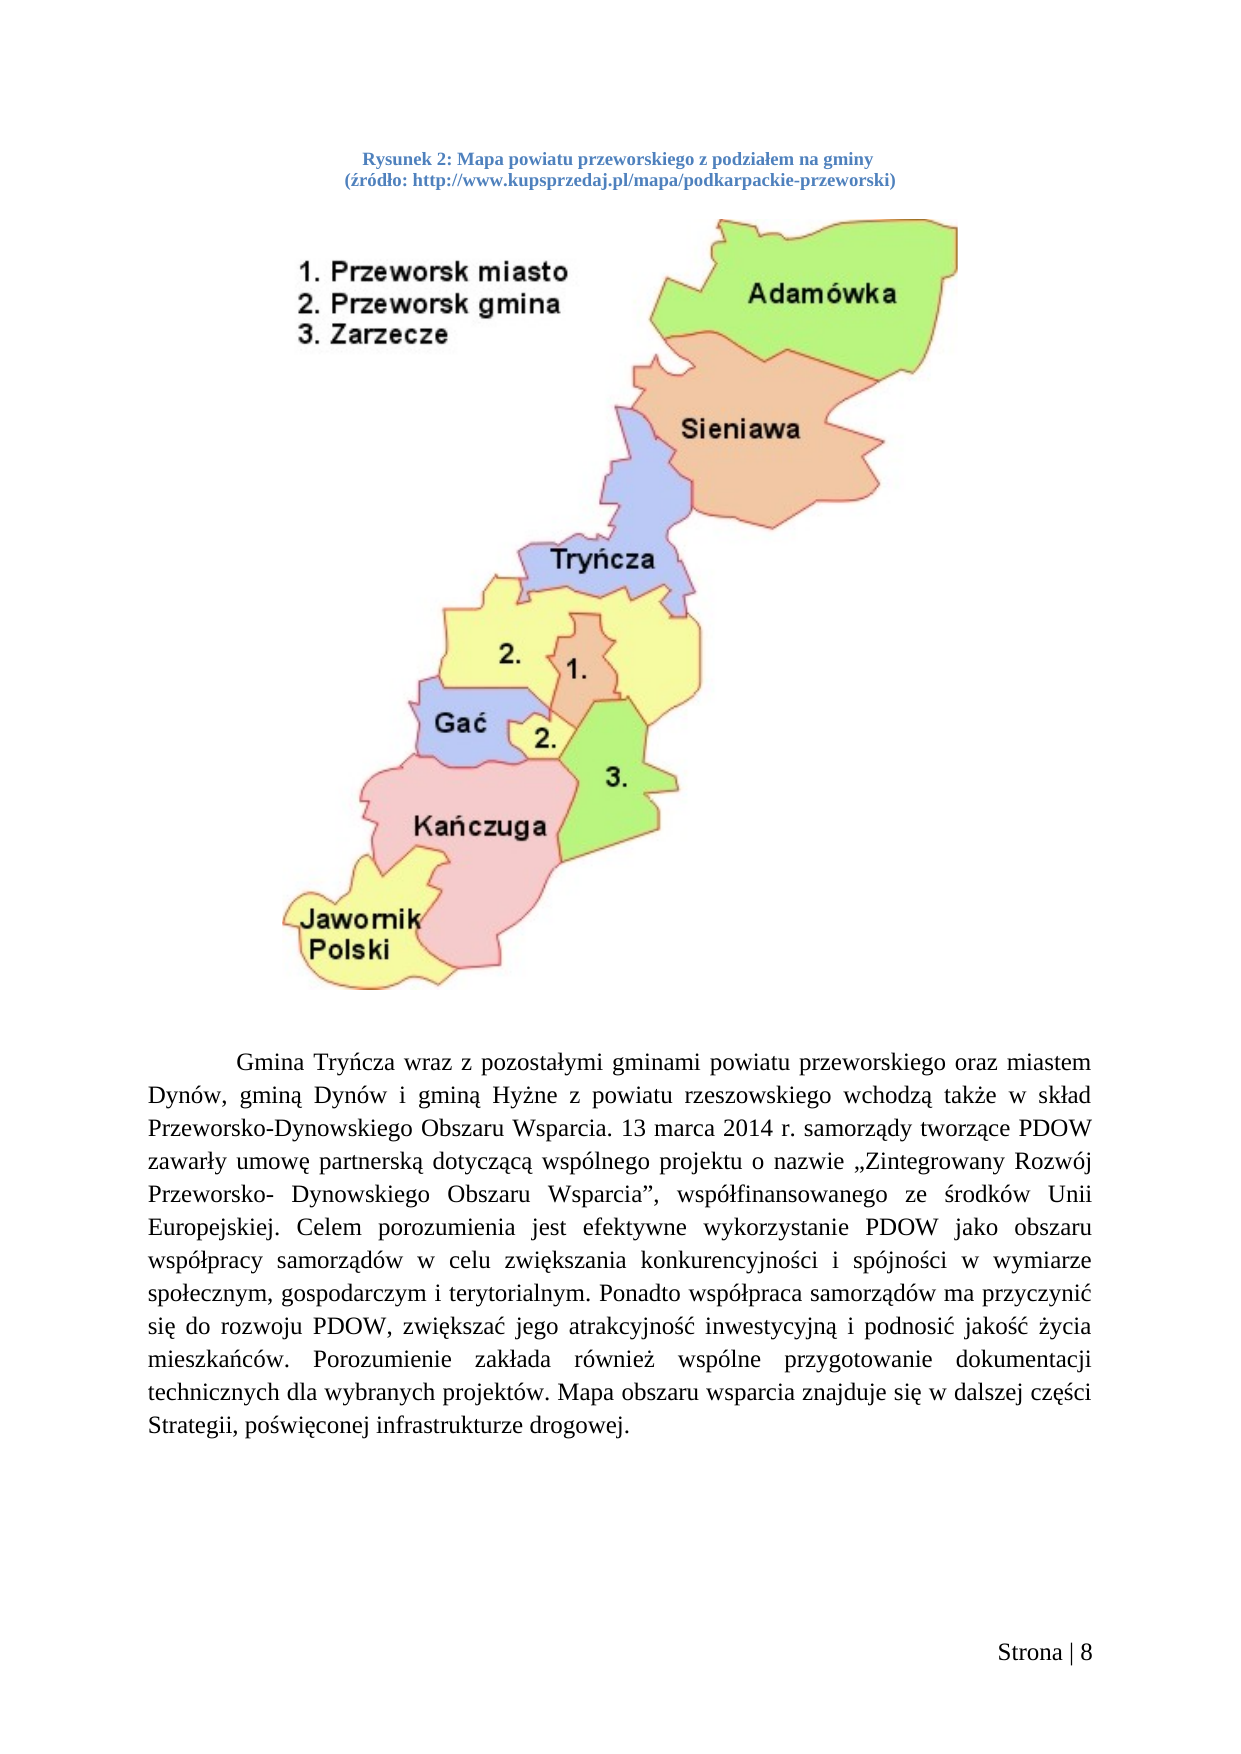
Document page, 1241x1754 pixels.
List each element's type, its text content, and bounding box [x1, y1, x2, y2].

text Rysunek 2: Mapa powiatu przeworskiego z podziałem na gminy (źródło: http://www.kupsprzedaj.pl/mapa/podkarpackie-przeworski) [148, 148, 1093, 191]
text Gmina Tryńcza wraz z pozostałymi gminami powiatu przeworskiego oraz miastem Dynów, gminą Dynów i gminą Hyżne z powiatu rzeszowskiego wchodzą także w skład Przeworsko-Dynowskiego Obszaru Wsparcia. 13 marca 2014 r. samorządy tworzące PDOW zawarły umowę partnerską dotyczącą wspólnego projektu o nazwie „Zintegrowany Rozwój Przeworsko- Dynowskiego Obszaru Wsparcia”, współfinansowanego ze środków Unii Europejskiej. Celem porozumienia jest efektywne wykorzystanie PDOW jako obszaru współpracy samorządów w celu zwiększania konkurencyjności i spójności w wymiarze społecznym, gospodarczym i terytorialnym. Ponadto współpraca samorządów ma przyczynić się do rozwoju PDOW, zwiększać jego atrakcyjność inwestycyjną i podnosić jakość życia mieszkańców. Porozumienie zakłada również wspólne przygotowanie dokumentacji technicznych dla wybranych projektów. Mapa obszaru wsparcia znajduje się w dalszej części Strategii, poświęconej infrastrukturze drogowej. [148, 1047, 1093, 1439]
picture [282, 219, 958, 990]
